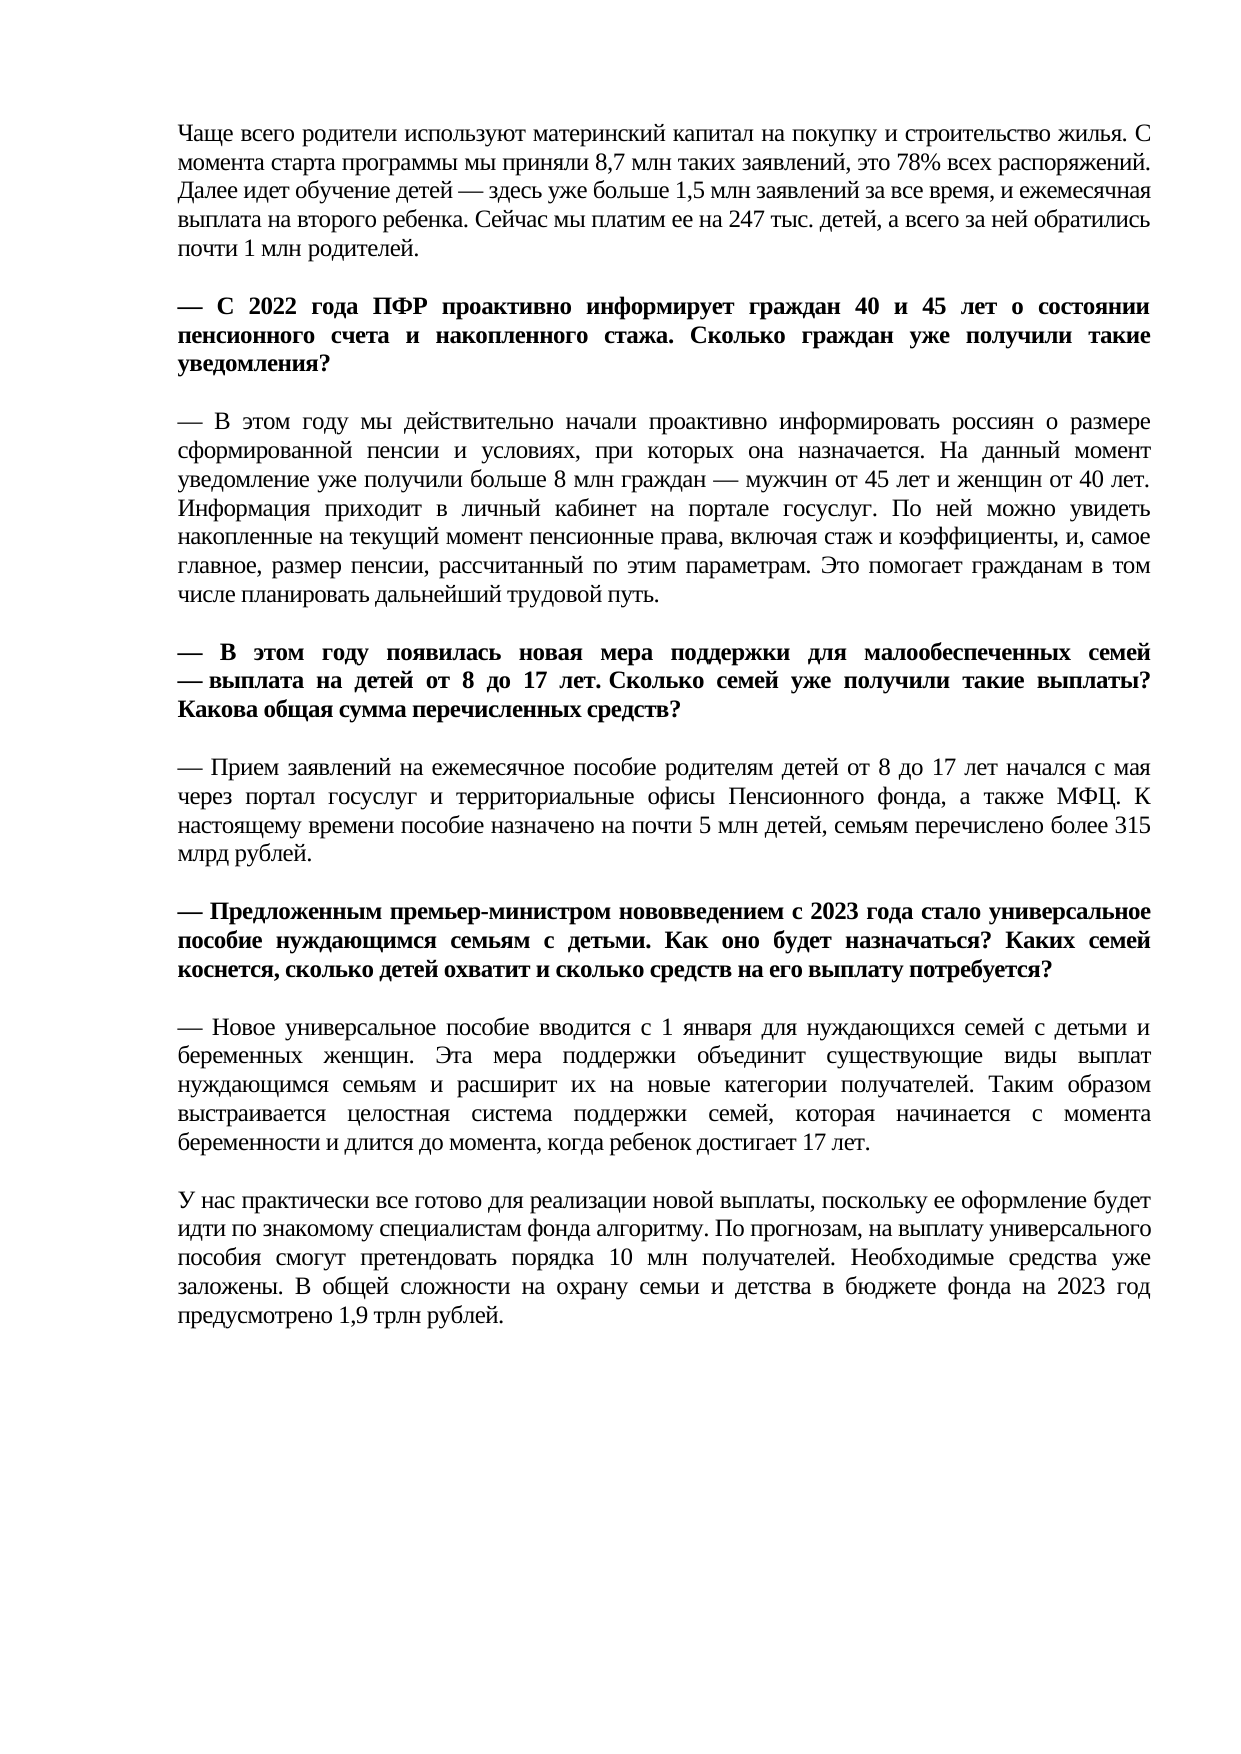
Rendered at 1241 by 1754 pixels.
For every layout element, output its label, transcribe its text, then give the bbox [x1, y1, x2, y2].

text Чаще всего родители используют материнский капитал на покупку и строительство жилья. С момента старта программы мы приняли 8,7 млн таких заявлений, это 78% всех распоряжений. Далее идет обучение детей — здесь уже больше 1,5 млн заявлений за все время, и ежемесячная выплата на второго ребенка. Сейчас мы платим ее на 247 тыс. детей, а всего за ней обратились почти 1 млн родителей. [177, 118, 1152, 262]
text — В этом году мы действительно начали проактивно информировать россиян о размере сформированной пенсии и условиях, при которых она назначается. На данный момент уведомление уже получили больше 8 млн граждан — мужчин от 45 лет и женщин от 40 лет. Информация приходит в личный кабинет на портале госуслуг. По ней можно увидеть накопленные на текущий момент пенсионные права, включая стаж и коэффициенты, и, самое главное, размер пенсии, рассчитанный по этим параметрам. Это помогает гражданам в том числе планировать дальнейший трудовой путь. [177, 406, 1152, 608]
text У нас практически все готово для реализации новой выплаты, поскольку ее оформление будет идти по знакомому специалистам фонда алгоритму. По прогнозам, на выплату универсального пособия смогут претендовать порядка 10 млн получателей. Необходимые средства уже заложены. В общей сложности на охрану семьи и детства в бюджете фонда на 2023 год предусмотрено 1,9 трлн рублей. [177, 1185, 1152, 1328]
text — Предложенным премьер-министром нововведением с 2023 года стало универсальное пособие нуждающимся семьям с детьми. Как оно будет назначаться? Каких семей коснется, сколько детей охватит и сколько средств на его выплату потребуется? [177, 896, 1152, 983]
text — В этом году появилась новая мера поддержки для малообеспеченных семей — выплата на детей от 8 до 17 лет. Сколько семей уже получили такие выплаты? Какова общая сумма перечисленных средств? [177, 637, 1152, 723]
text — Новое универсальное пособие вводится с 1 января для нуждающихся семей с детьми и беременных женщин. Эта мера поддержки объединит существующие виды выплат нуждающимся семьям и расширит их на новые категории получателей. Таким образом выстраивается целостная система поддержки семей, которая начинается с момента беременности и длится до момента, когда ребенок достигает 17 лет. [177, 1012, 1152, 1156]
text — Прием заявлений на ежемесячное пособие родителям детей от 8 до 17 лет начался с мая через портал госуслуг и территориальные офисы Пенсионного фонда, а также МФЦ. К настоящему времени пособие назначено на почти 5 млн детей, семьям перечислено более 315 млрд рублей. [177, 752, 1152, 867]
text — С 2022 года ПФР проактивно информирует граждан 40 и 45 лет о состоянии пенсионного счета и накопленного стажа. Сколько граждан уже получили такие уведомления? [177, 291, 1152, 377]
